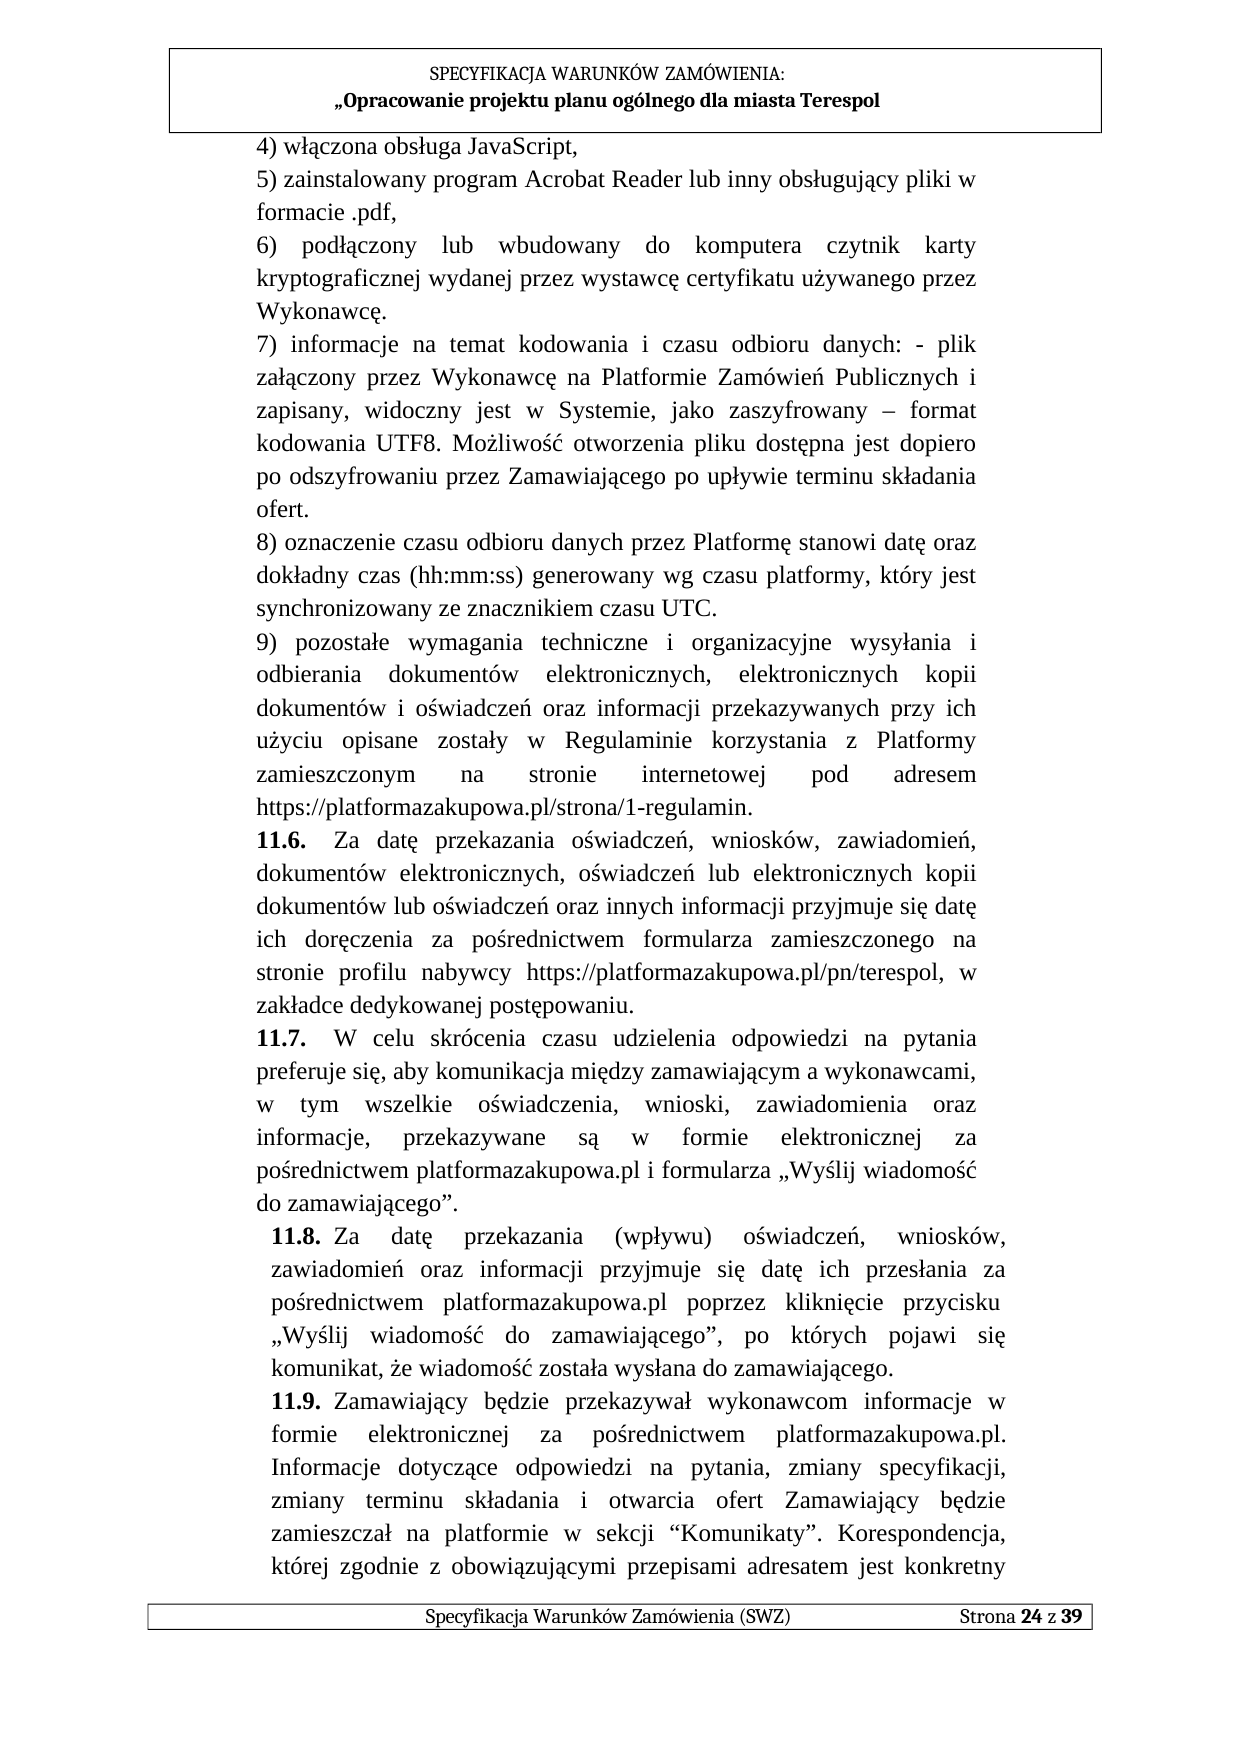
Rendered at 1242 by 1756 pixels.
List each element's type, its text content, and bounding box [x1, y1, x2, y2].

list Za datę przekazania oświadczeń, wniosków, zawiadomień, dokumentów elektronicznych, oświadczeń lub elektronicznych kopii dokumentów lub oświadczeń oraz innych informacji przyjmuje się datę ich doręczenia za pośrednictwem formularza zamieszczonego na stronie profilu nabywcy https://platformazakupowa.pl/pn/terespol, w zakładce dedykowanej postępowaniu. [256, 825, 977, 1018]
text 4) włączona obsługa JavaScript, [256, 131, 977, 160]
list Za datę przekazania (wpływu) oświadczeń, wniosków, zawiadomień oraz informacji przyjmuje się datę ich przesłania za pośrednictwem platformazakupowa.pl poprzez kliknięcie przycisku „Wyślij wiadomość do zamawiającego”, po których pojawi się komunikat, że wiadomość została wysłana do zamawiającego. [271, 1221, 1007, 1382]
list W celu skrócenia czasu udzielenia odpowiedzi na pytania preferuje się, aby komunikacja między zamawiającym a wykonawcami, w tym wszelkie oświadczenia, wnioski, zawiadomienia oraz informacje, przekazywane są w formie elektronicznej za pośrednictwem platformazakupowa.pl i formularza „Wyślij wiadomość do zamawiającego”. [256, 1023, 977, 1217]
text 9) pozostałe wymagania techniczne i organizacyjne wysyłania i odbierania dokumentów elektronicznych, elektronicznych kopii dokumentów i oświadczeń oraz informacji przekazywanych przy ich użyciu opisane zostały w Regulaminie korzystania z Platformy zamieszczonym na stronie internetowej pod adresem https://platformazakupowa.pl/strona/1-regulamin. [256, 627, 977, 820]
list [271, 1386, 1007, 1580]
text 7) informacje na temat kodowania i czasu odbioru danych: - plik załączony przez Wykonawcę na Platformie Zamówień Publicznych i zapisany, widoczny jest w Systemie, jako zaszyfrowany – format kodowania UTF8. Możliwość otworzenia pliku dostępna jest dopiero po odszyfrowaniu przez Zamawiającego po upływie terminu składania ofert. [256, 329, 977, 523]
text 6) podłączony lub wbudowany do komputera czytnik karty kryptograficznej wydanej przez wystawcę certyfikatu używanego przez Wykonawcę. [256, 230, 977, 325]
text 5) zainstalowany program Acrobat Reader lub inny obsługujący pliki w formacie .pdf, [256, 164, 977, 226]
text 8) oznaczenie czasu odbioru danych przez Platformę stanowi datę oraz dokładny czas (hh:mm:ss) generowany wg czasu platformy, który jest synchronizowany ze znacznikiem czasu UTC. [256, 527, 977, 622]
